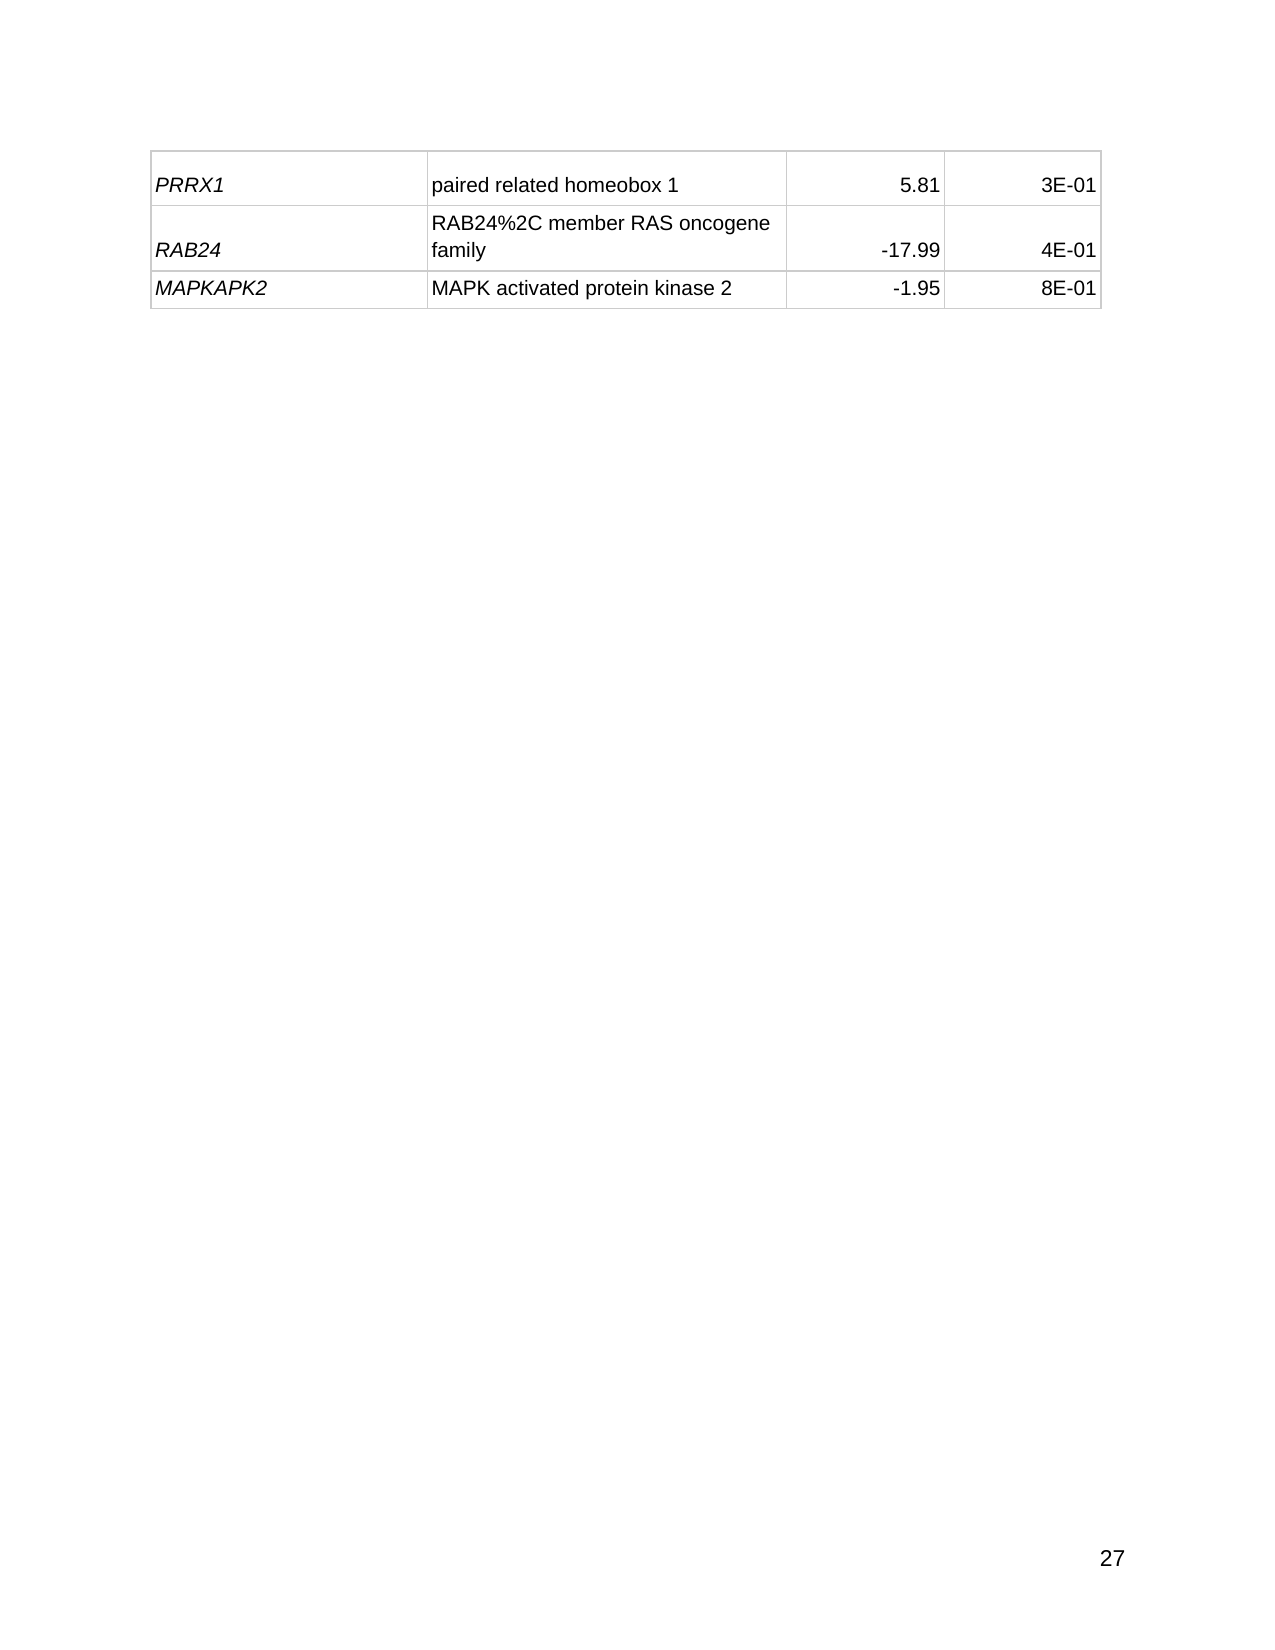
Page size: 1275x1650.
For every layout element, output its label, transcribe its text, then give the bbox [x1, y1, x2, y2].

table_cell paired related homeobox 1 [428, 152, 786, 205]
table_cell -1.95 [787, 272, 944, 308]
table_cell PRRX1 [152, 152, 427, 205]
table_cell 5.81 [787, 152, 944, 205]
table_cell MAPK activated protein kinase 2 [428, 272, 786, 308]
table_cell RAB24%2C member RAS oncogene family [428, 206, 786, 270]
table_cell 3E-01 [945, 152, 1100, 205]
table_cell RAB24 [152, 206, 427, 270]
table_cell 8E-01 [945, 272, 1100, 308]
table_cell -17.99 [787, 206, 944, 270]
table_cell 4E-01 [945, 206, 1100, 270]
table_cell MAPKAPK2 [152, 272, 427, 308]
